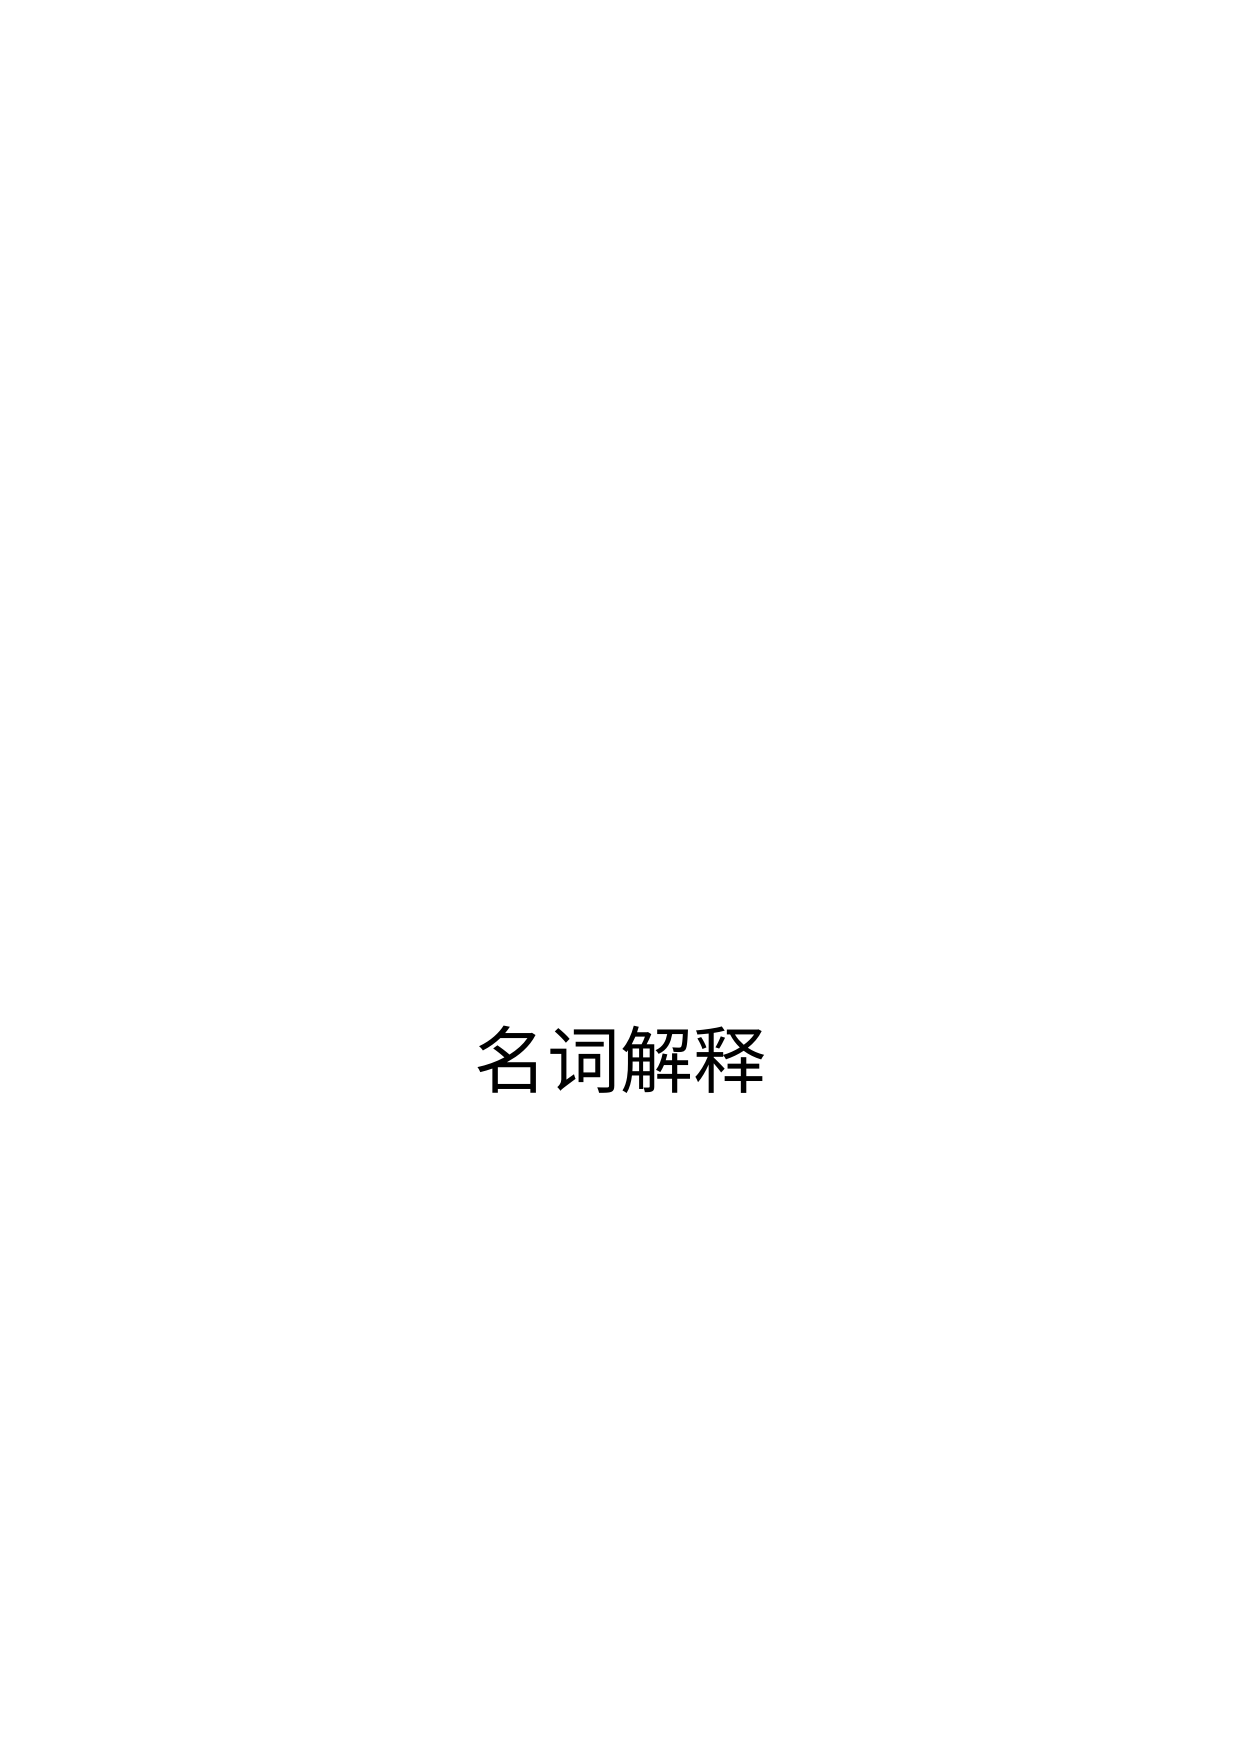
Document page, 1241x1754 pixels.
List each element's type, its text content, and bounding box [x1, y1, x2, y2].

text 名词解释 [59, 991, 1181, 1121]
